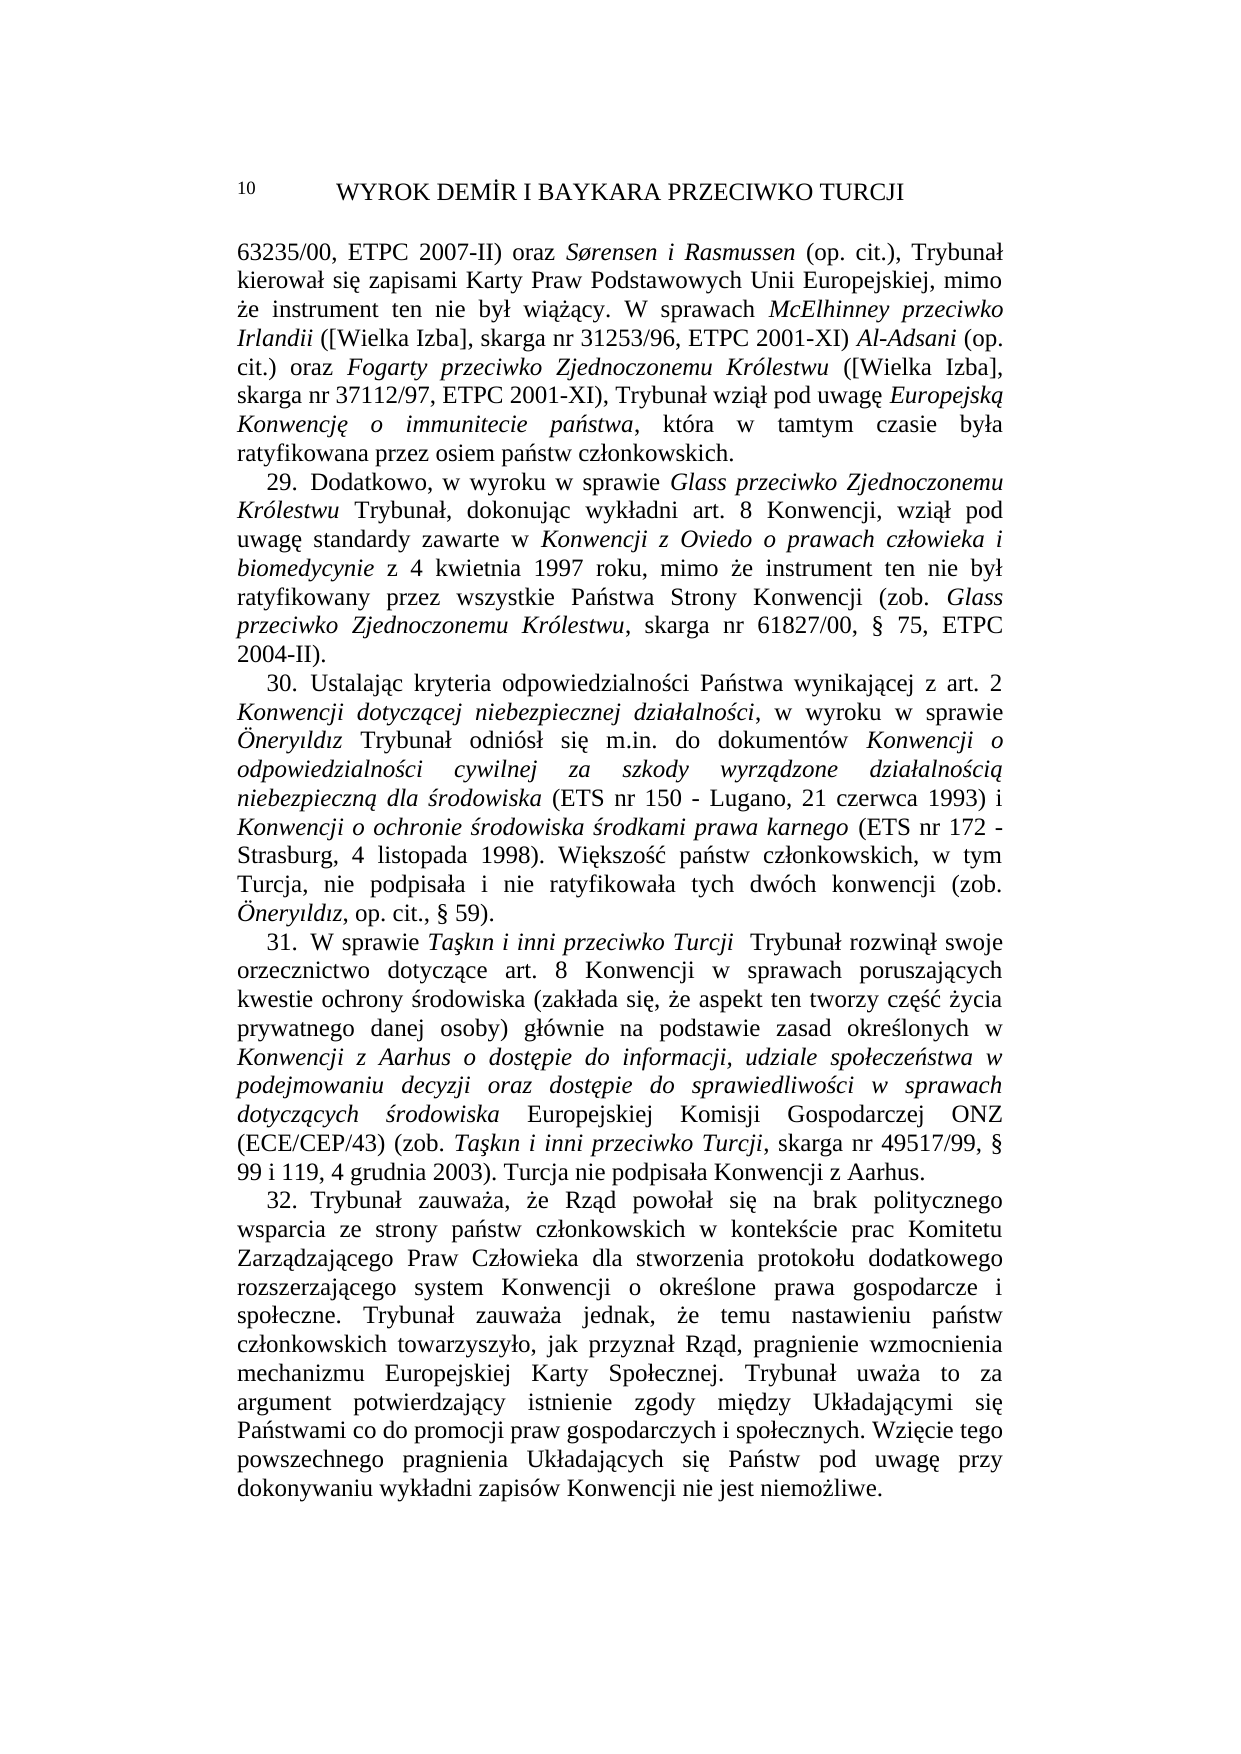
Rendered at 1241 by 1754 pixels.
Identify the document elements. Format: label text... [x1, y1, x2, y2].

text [237, 237, 1003, 467]
